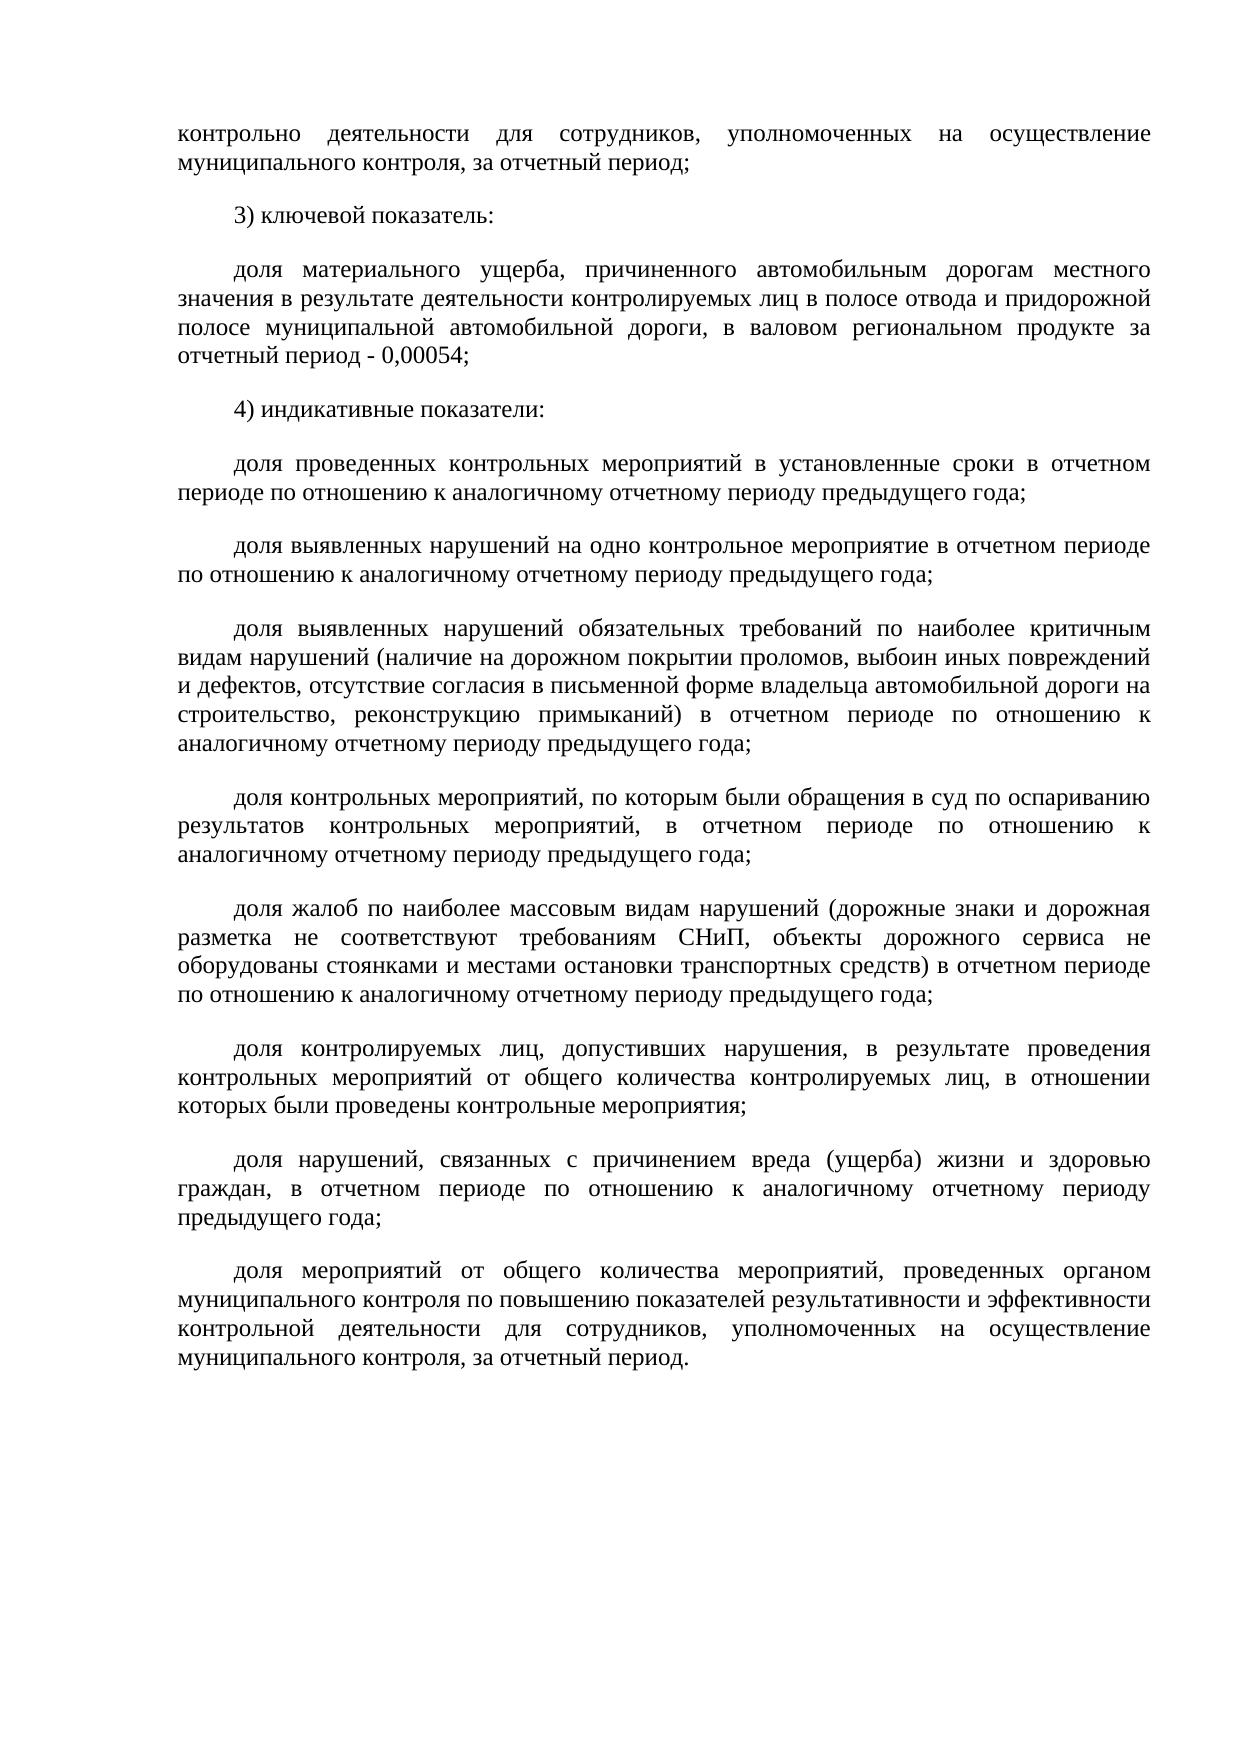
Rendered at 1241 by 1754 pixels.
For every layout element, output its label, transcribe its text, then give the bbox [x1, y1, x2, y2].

text 4) индикативные показатели: [177, 394, 1152, 423]
text доля мероприятий от общего количества мероприятий, проведенных органом муниципального контроля по повышению показателей результативности и эффективности контрольной деятельности для сотрудников, уполномоченных на осуществление муниципального контроля, за отчетный период. [177, 1256, 1152, 1371]
text доля контрольных мероприятий, по которым были обращения в суд по оспариванию результатов контрольных мероприятий, в отчетном периоде по отношению к аналогичному отчетному периоду предыдущего года; [177, 782, 1152, 868]
text доля контролируемых лиц, допустивших нарушения, в результате проведения контрольных мероприятий от общего количества контролируемых лиц, в отношении которых были проведены контрольные мероприятия; [177, 1033, 1152, 1119]
text 3) ключевой показатель: [177, 201, 1152, 229]
text доля проведенных контрольных мероприятий в установленные сроки в отчетном периоде по отношению к аналогичному отчетному периоду предыдущего года; [177, 448, 1152, 506]
text доля выявленных нарушений на одно контрольное мероприятие в отчетном периоде по отношению к аналогичному отчетному периоду предыдущего года; [177, 531, 1152, 588]
text доля жалоб по наиболее массовым видам нарушений (дорожные знаки и дорожная разметка не соответствуют требованиям СНиП, объекты дорожного сервиса не оборудованы стоянками и местами остановки транспортных средств) в отчетном периоде по отношению к аналогичному отчетному периоду предыдущего года; [177, 893, 1152, 1008]
text доля выявленных нарушений обязательных требований по наиболее критичным видам нарушений (наличие на дорожном покрытии проломов, выбоин иных повреждений и дефектов, отсутствие согласия в письменной форме владельца автомобильной дороги на строительство, реконструкцию примыканий) в отчетном периоде по отношению к аналогичному отчетному периоду предыдущего года; [177, 613, 1152, 757]
text доля материального ущерба, причиненного автомобильным дорогам местного значения в результате деятельности контролируемых лиц в полосе отвода и придорожной полосе муниципальной автомобильной дороги, в валовом региональном продукте за отчетный период - 0,00054; [177, 254, 1152, 369]
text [177, 118, 1152, 176]
text доля нарушений, связанных с причинением вреда (ущерба) жизни и здоровью граждан, в отчетном периоде по отношению к аналогичному отчетному периоду предыдущего года; [177, 1144, 1152, 1231]
